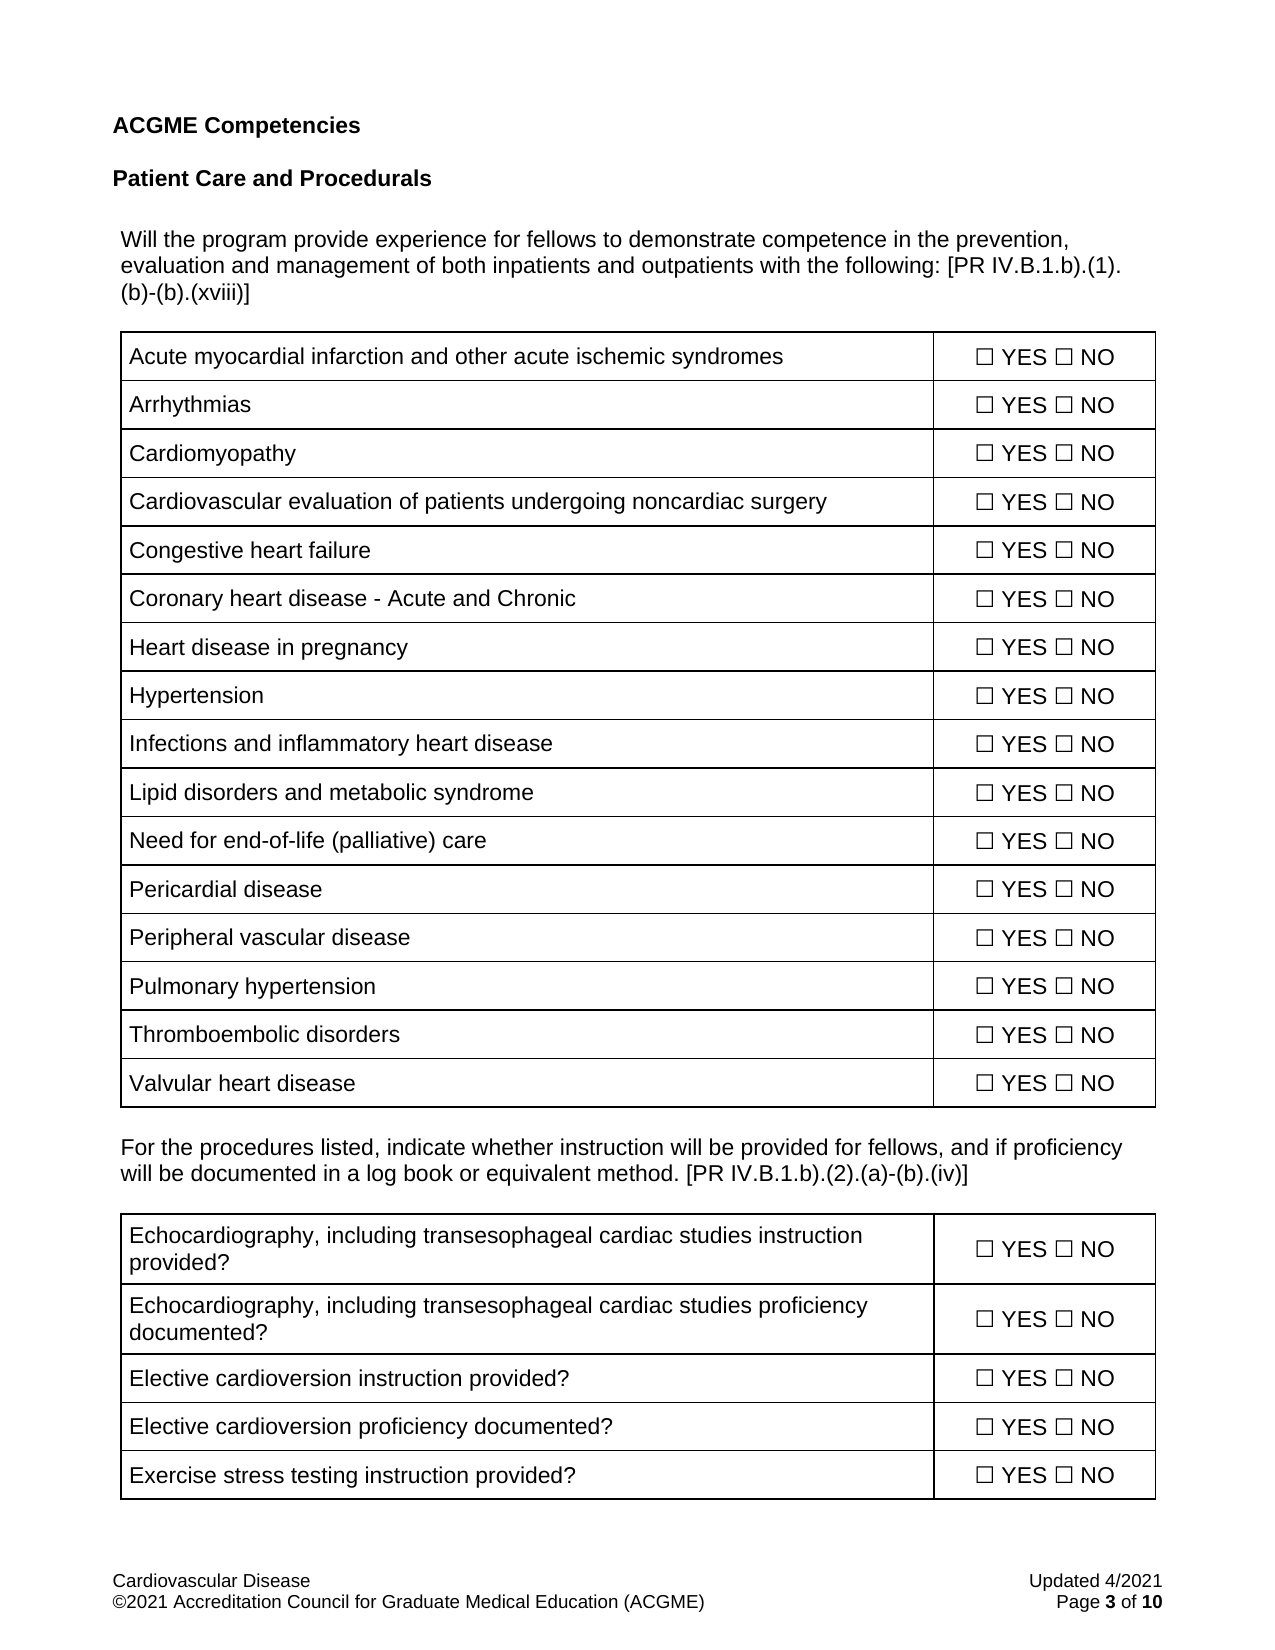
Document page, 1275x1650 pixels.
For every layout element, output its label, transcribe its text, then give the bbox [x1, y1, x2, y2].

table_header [113, 192, 1162, 1508]
text ACGME Competencies [112, 112, 1162, 139]
text Patient Care and Procedurals [112, 165, 1162, 192]
